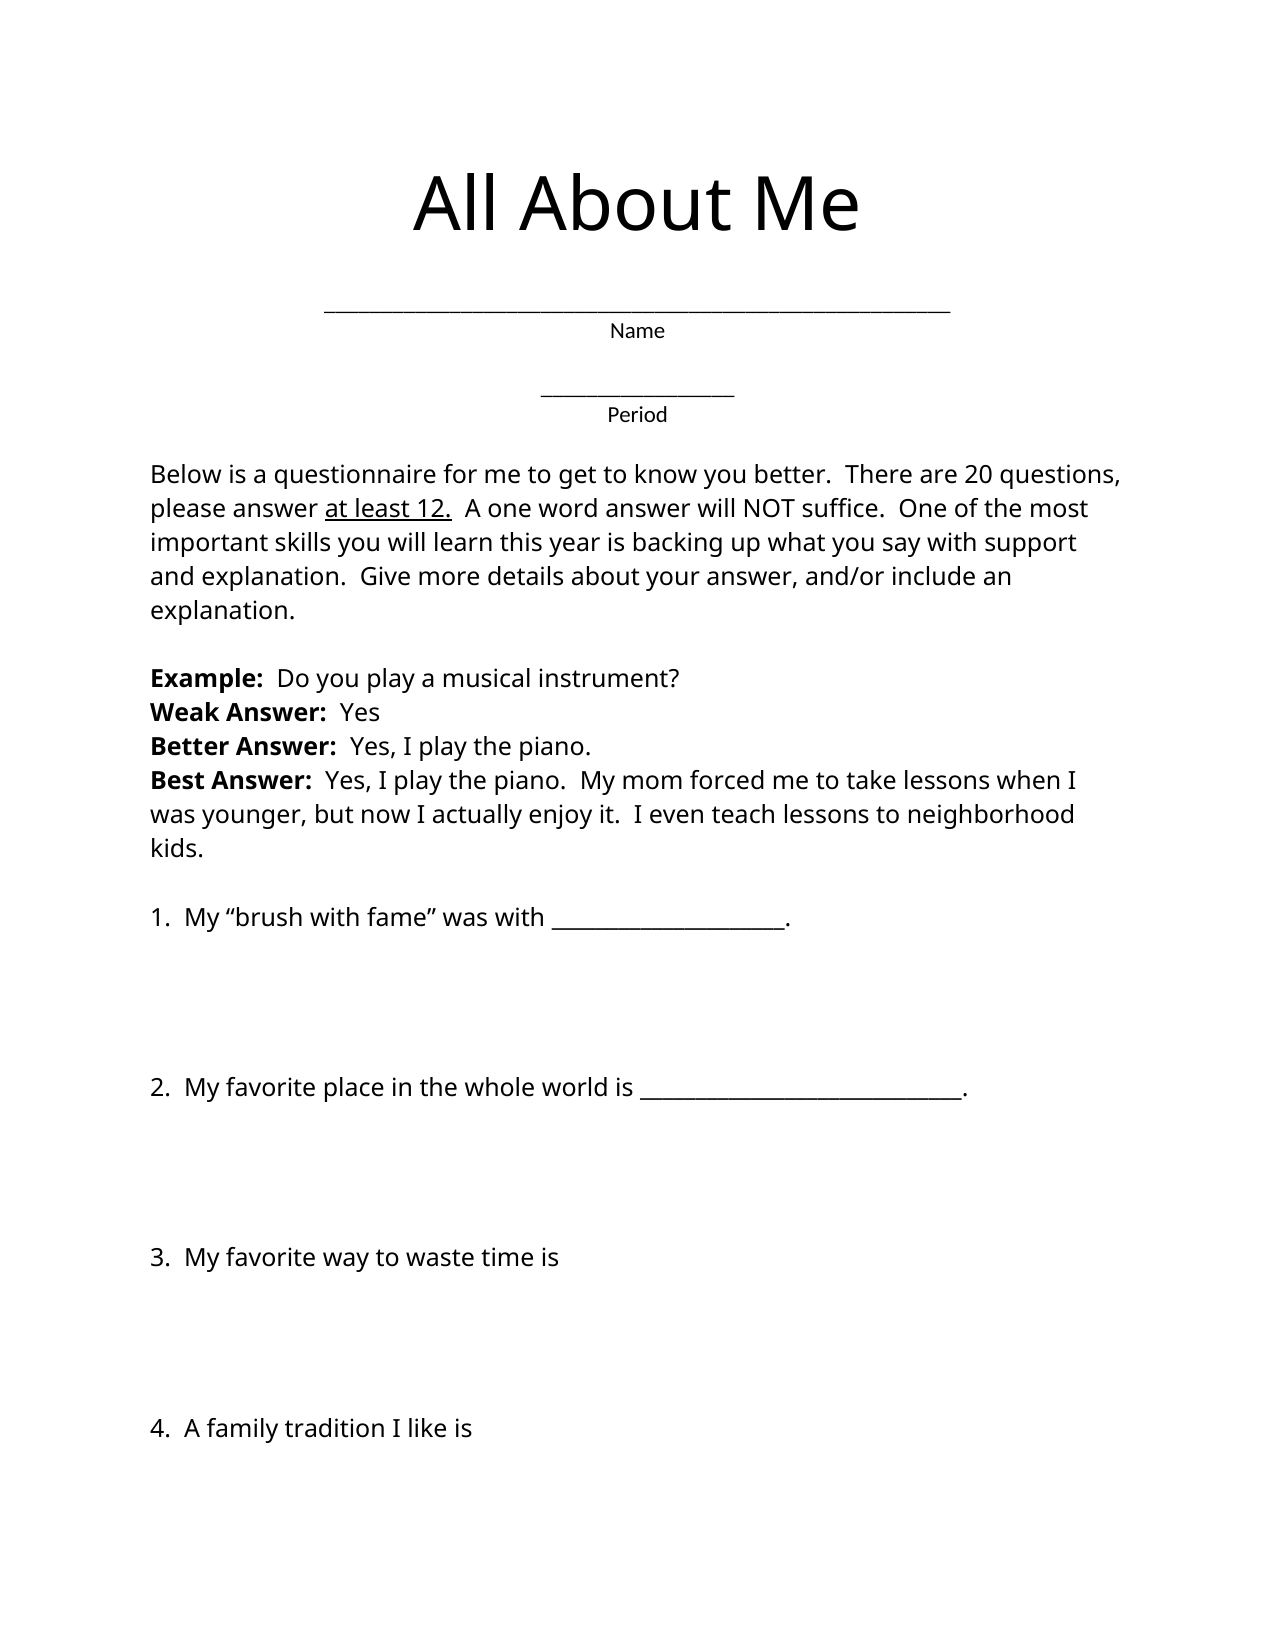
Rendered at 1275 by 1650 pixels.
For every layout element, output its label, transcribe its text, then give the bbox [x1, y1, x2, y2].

text Name [150, 316, 1125, 344]
text All About Me [150, 150, 1125, 252]
text _________________ [150, 372, 1125, 400]
text Below is a questionnaire for me to get to know you better. There are 20 questions, please answer at least 12. A one word answer will NOT suffice. One of the most important skills you will learn this year is backing up what you say with support and explanation. Give more details about your answer, and/or include an explanation. [150, 456, 1125, 627]
text Best Answer: Yes, I play the piano. My mom forced me to take lessons when I was younger, but now I actually enjoy it. I even teach lessons to neighborhood kids. [150, 763, 1125, 865]
text 1. My “brush with fame” was with _____________________. [150, 899, 1125, 933]
text 2. My favorite place in the whole world is _____________________________. [150, 1069, 1125, 1104]
text 4. A family tradition I like is [150, 1410, 1125, 1444]
text Better Answer: Yes, I play the piano. [150, 729, 1125, 763]
text 3. My favorite way to waste time is [150, 1240, 1125, 1274]
text Period [150, 400, 1125, 428]
text Weak Answer: Yes [150, 695, 1125, 729]
text Example: Do you play a musical instrument? [150, 661, 1125, 695]
text _______________________________________________________ [150, 288, 1125, 316]
